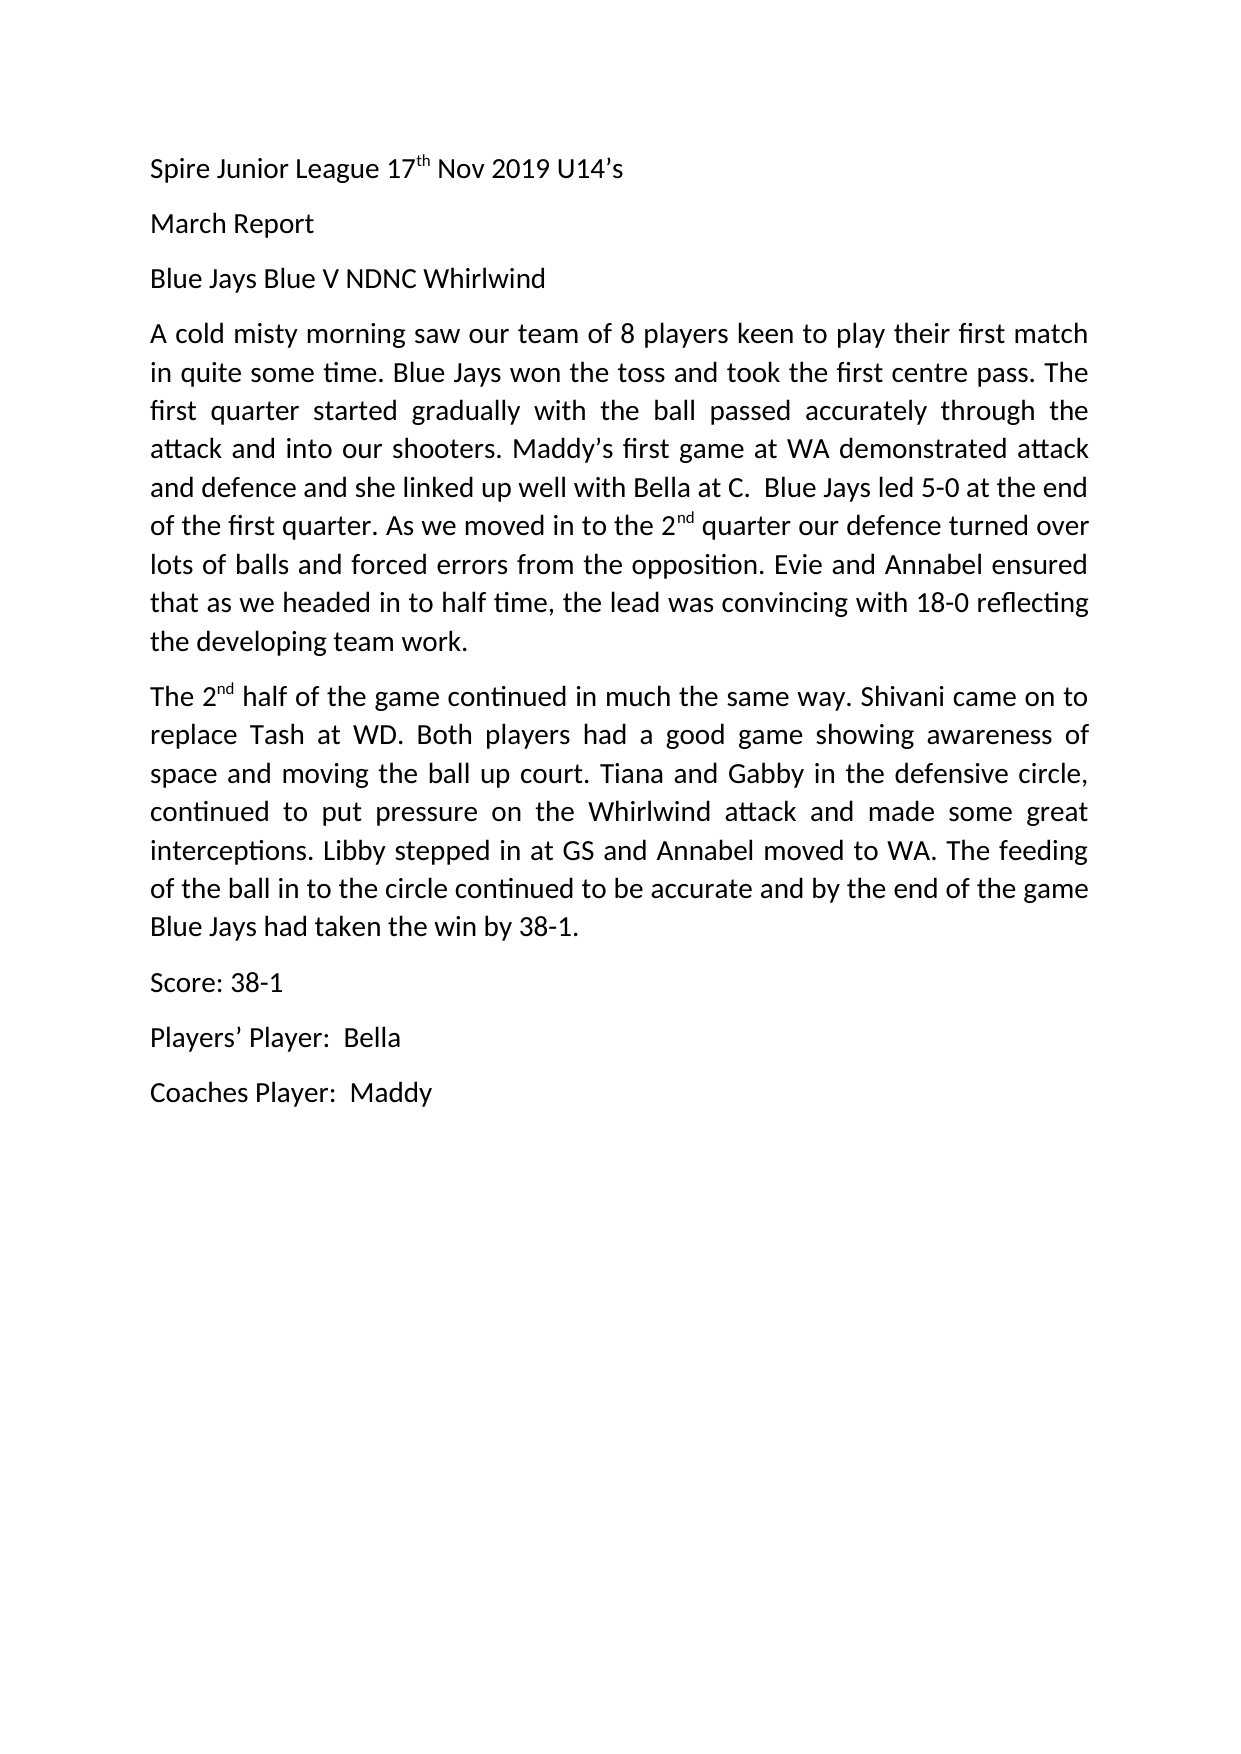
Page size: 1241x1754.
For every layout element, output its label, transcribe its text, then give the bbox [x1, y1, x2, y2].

text Players’ Player: Bella [150, 1019, 1090, 1054]
text Coaches Player: Maddy [150, 1074, 1090, 1109]
text Spire Junior League 17th Nov 2019 U14’s [150, 150, 1090, 186]
text Score: 38-1 [150, 964, 1090, 999]
text A cold misty morning saw our team of 8 players keen to play their first match in quite some time. Blue Jays won the toss and took the first centre pass. The first quarter started gradually with the ball passed accurately through the attack and into our shooters. Maddy’s first game at WA demonstrated attack and defence and she linked up well with Bella at C. Blue Jays led 5-0 at the end of the first quarter. As we moved in to the 2nd quarter our defence turned over lots of balls and forced errors from the opposition. Evie and Annabel ensured that as we headed in to half time, the lead was convincing with 18-0 reflecting the developing team work. [150, 315, 1090, 658]
text The 2nd half of the game continued in much the same way. Shivani came on to replace Tash at WD. Both players had a good game showing awareness of space and moving the ball up court. Tiana and Gabby in the defensive circle, continued to put pressure on the Whirlwind attack and made some great interceptions. Libby stepped in at GS and Annabel moved to WA. The feeding of the ball in to the circle continued to be accurate and by the end of the game Blue Jays had taken the win by 38-1. [150, 678, 1090, 944]
text March Report [150, 205, 1090, 241]
text Blue Jays Blue V NDNC Whirlwind [150, 260, 1090, 296]
